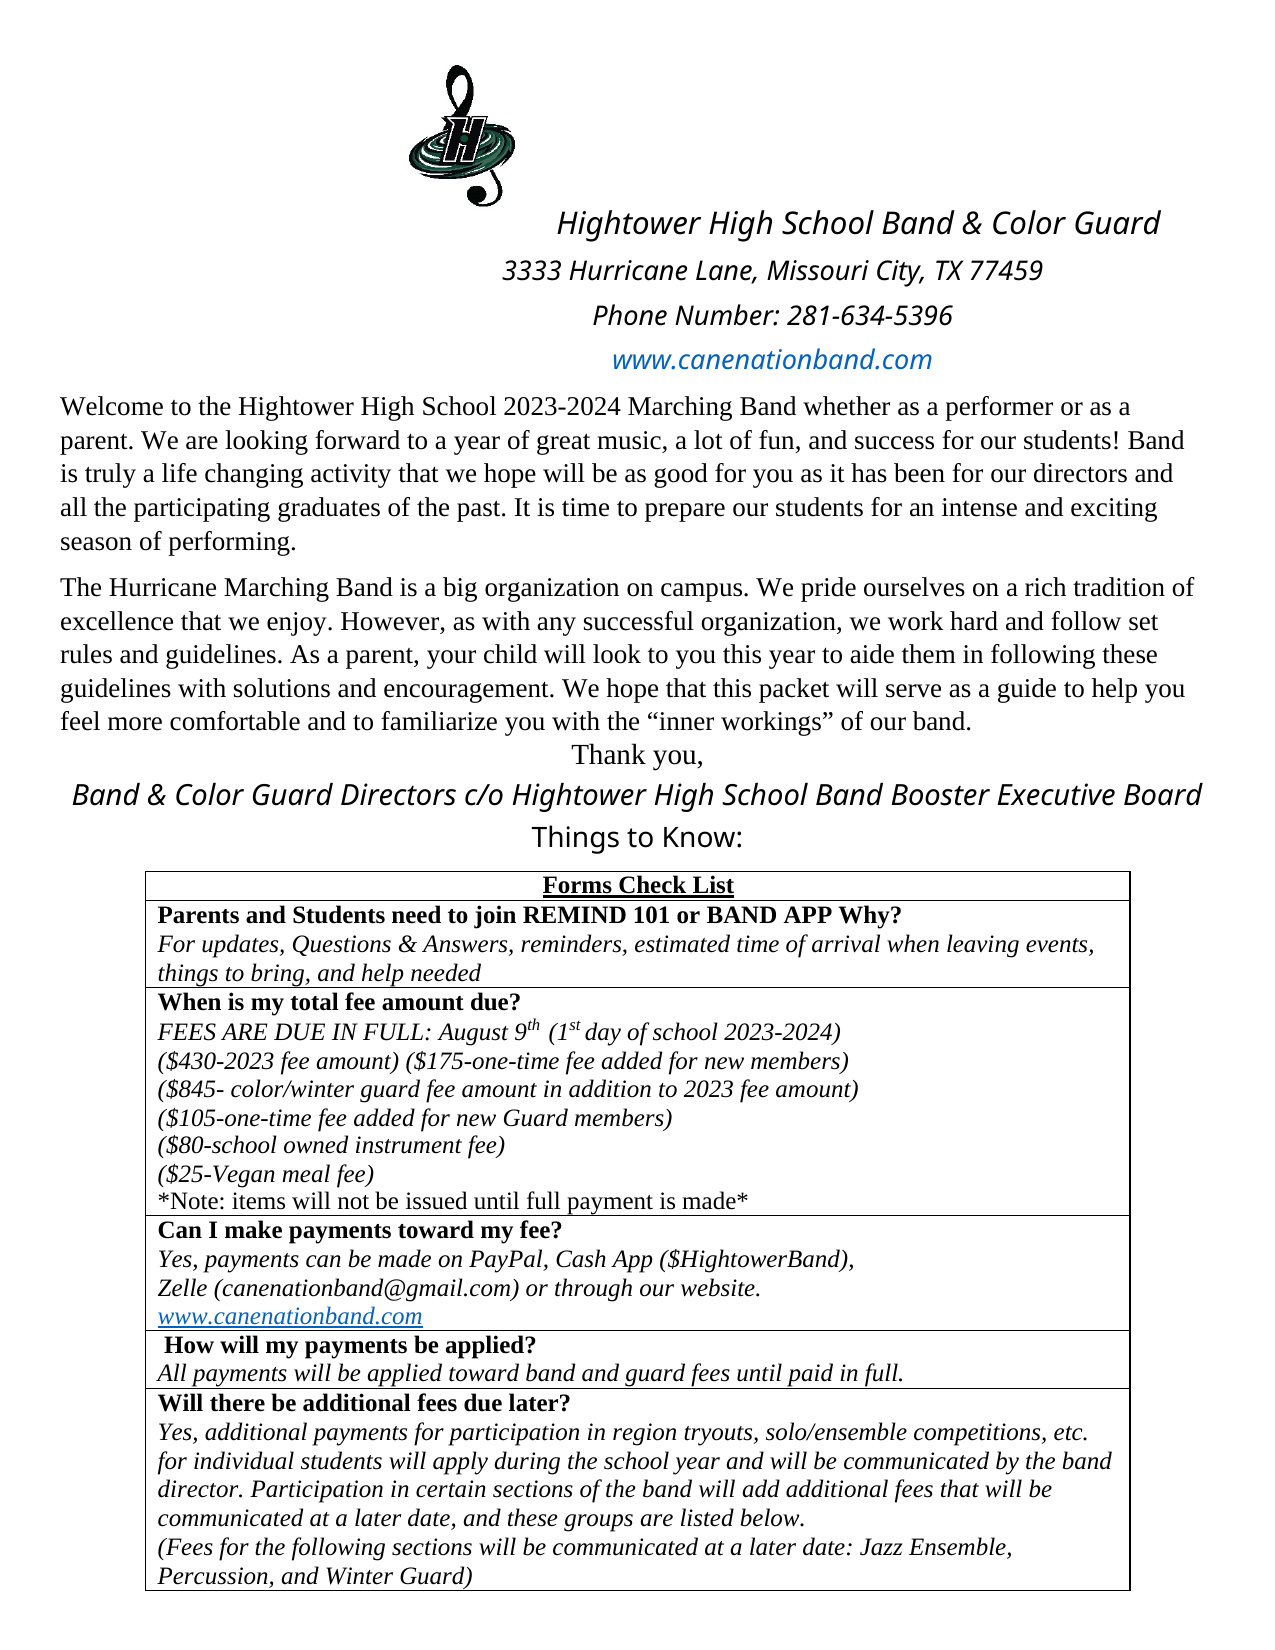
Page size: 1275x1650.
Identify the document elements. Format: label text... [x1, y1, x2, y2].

text Things to Know: [227, 817, 1048, 856]
picture [384, 45, 557, 235]
subtitle 3333 Hurricane Lane, Missouri City, TX 77459 [318, 251, 1227, 288]
text Welcome to the Hightower High School 2023-2024 Marching Band whether as a performer or as a parent. We are looking forward to a year of great music, a lot of fun, and success for our students! Band is truly a life changing activity that we hope will be as good for you as it has been for our directors and all the participating graduates of the past. It is time to prepare our students for an intense and exciting season of performing. [60, 390, 1197, 556]
text Thank you, [227, 739, 1048, 771]
table_cell Parents and Students need to join REMIND 101 or BAND APP Why? For updates, Questions & Answers, reminders, estimated time of arrival when leaving events, things to bring, and help needed [146, 901, 1129, 987]
table_header Forms Check List [146, 872, 1129, 899]
table_cell Will there be additional fees due later? Yes, additional payments for participation in region tryouts, solo/ensemble competitions, etc. for individual students will apply during the school year and will be communicated by the band director. Participation in certain sections of the band will add additional fees that will be communicated at a later date, and these groups are listed below. (Fees for the following sections will be communicated at a later date: Jazz Ensemble, Percussion, and Winter Guard) [146, 1389, 1129, 1590]
subtitle Band & Color Guard Directors c/o Hightower High School Band Booster Executive Board [53, 774, 1221, 814]
table_cell How will my payments be applied? All payments will be applied toward band and guard fees until paid in full. [146, 1331, 1129, 1388]
subtitle www.canenationband.com [318, 341, 1227, 378]
text The Hurricane Marching Band is a big organization on campus. We pride ourselves on a rich tradition of excellence that we enjoy. However, as with any successful organization, we work hard and follow set rules and guidelines. As a parent, your child will look to you this year to aide them in following these guidelines with solutions and encouragement. We hope that this packet will serve as a guide to help you feel more comfortable and to familiarize you with the “inner workings” of our band. [60, 571, 1197, 736]
table_cell Can I make payments toward my fee? Yes, payments can be made on PayPal, Cash App ($HightowerBand), Zelle (canenationband@gmail.com) or through our website. www.canenationband.com [146, 1216, 1129, 1330]
subtitle Phone Number: 281-634-5396 [318, 296, 1227, 333]
subtitle Hightower High School Band & Color Guard [318, 45, 1227, 243]
table_cell When is my total fee amount due? FEES ARE DUE IN FULL: August 9th (1st day of school 2023-2024) ($430-2023 fee amount) ($175-one-time fee added for new members) ($845- color/winter guard fee amount in addition to 2023 fee amount) ($105-one-time fee added for new Guard members) ($80-school owned instrument fee) ($25-Vegan meal fee) *Note: items will not be issued until full payment is made* [146, 988, 1129, 1214]
